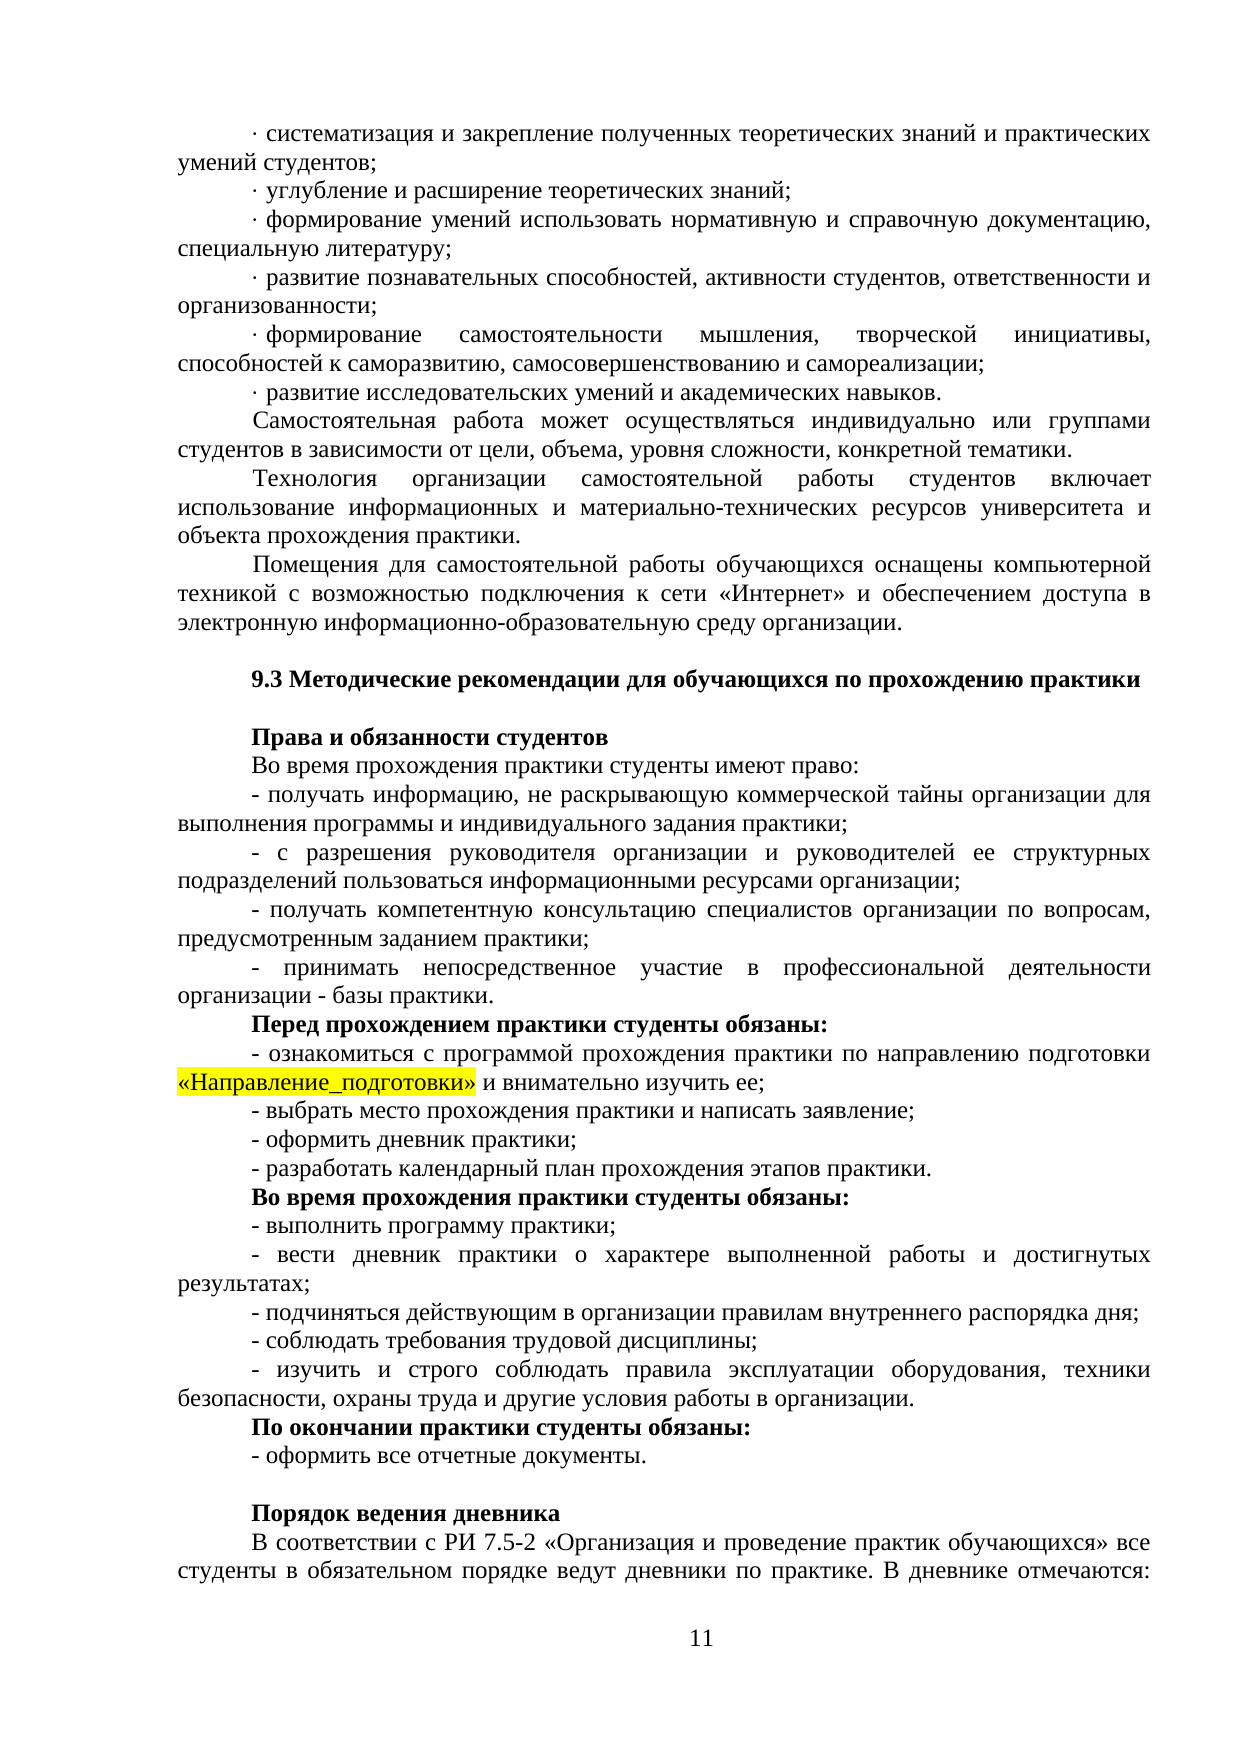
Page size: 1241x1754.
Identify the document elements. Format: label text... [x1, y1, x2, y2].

text Во время прохождения практики студенты имеют право: [177, 751, 1152, 779]
text - выбрать место прохождения практики и написать заявление; [177, 1096, 1152, 1124]
list систематизация и закрепление полученных теоретических знаний и практических умений студентов; [177, 118, 1152, 176]
text - принимать непосредственное участие в профессиональной деятельности организации - базы практики. [177, 952, 1152, 1009]
text Порядок ведения дневника [177, 1498, 1152, 1527]
text Технология организации самостоятельной работы студентов включает использование информационных и материально-технических ресурсов университета и объекта прохождения практики. [177, 463, 1152, 549]
list развитие познавательных способностей, активности студентов, ответственности и организованности; [177, 262, 1152, 319]
text Права и обязанности студентов [177, 722, 1152, 751]
text - с разрешения руководителя организации и руководителей ее структурных подразделений пользоваться информационными ресурсами организации; [177, 837, 1152, 894]
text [177, 1527, 1152, 1584]
text - разработать календарный план прохождения этапов практики. [177, 1153, 1152, 1182]
list углубление и расширение теоретических знаний; [177, 176, 1152, 204]
text Помещения для самостоятельной работы обучающихся оснащены компьютерной техникой с возможностью подключения к сети «Интернет» и обеспечением доступа в электронную информационно-образовательную среду организации. [177, 549, 1152, 636]
text - оформить все отчетные документы. [177, 1441, 1152, 1469]
text - соблюдать требования трудовой дисциплины; [177, 1326, 1152, 1354]
text - оформить дневник практики; [177, 1124, 1152, 1153]
text По окончании практики студенты обязаны: [177, 1412, 1152, 1441]
text - получать информацию, не раскрывающую коммерческой тайны организации для выполнения программы и индивидуального задания практики; [177, 779, 1152, 837]
text - подчиняться действующим в организации правилам внутреннего распорядка дня; [177, 1297, 1152, 1326]
text - вести дневник практики о характере выполненной работы и достигнутых результатах; [177, 1239, 1152, 1297]
text Во время прохождения практики студенты обязаны: [177, 1182, 1152, 1211]
text - получать компетентную консультацию специалистов организации по вопросам, предусмотренным заданием практики; [177, 894, 1152, 952]
text 9.3 Методические рекомендации для обучающихся по прохождению практики [177, 664, 1152, 693]
text - изучить и строго соблюдать правила эксплуатации оборудования, техники безопасности, охраны труда и другие условия работы в организации. [177, 1354, 1152, 1412]
text - ознакомиться с программой прохождения практики по направлению подготовки «Направление_подготовки» и внимательно изучить ее; [177, 1038, 1152, 1096]
list формирование самостоятельности мышления, творческой инициативы, способностей к саморазвитию, самосовершенствованию и самореализации; [177, 319, 1152, 377]
text Перед прохождением практики студенты обязаны: [177, 1009, 1152, 1038]
list формирование умений использовать нормативную и справочную документацию, специальную литературу; [177, 204, 1152, 262]
text - выполнить программу практики; [177, 1211, 1152, 1239]
text Самостоятельная работа может осуществляться индивидуально или группами студентов в зависимости от цели, объема, уровня сложности, конкретной тематики. [177, 406, 1152, 463]
list развитие исследовательских умений и академических навыков. [177, 377, 1152, 406]
